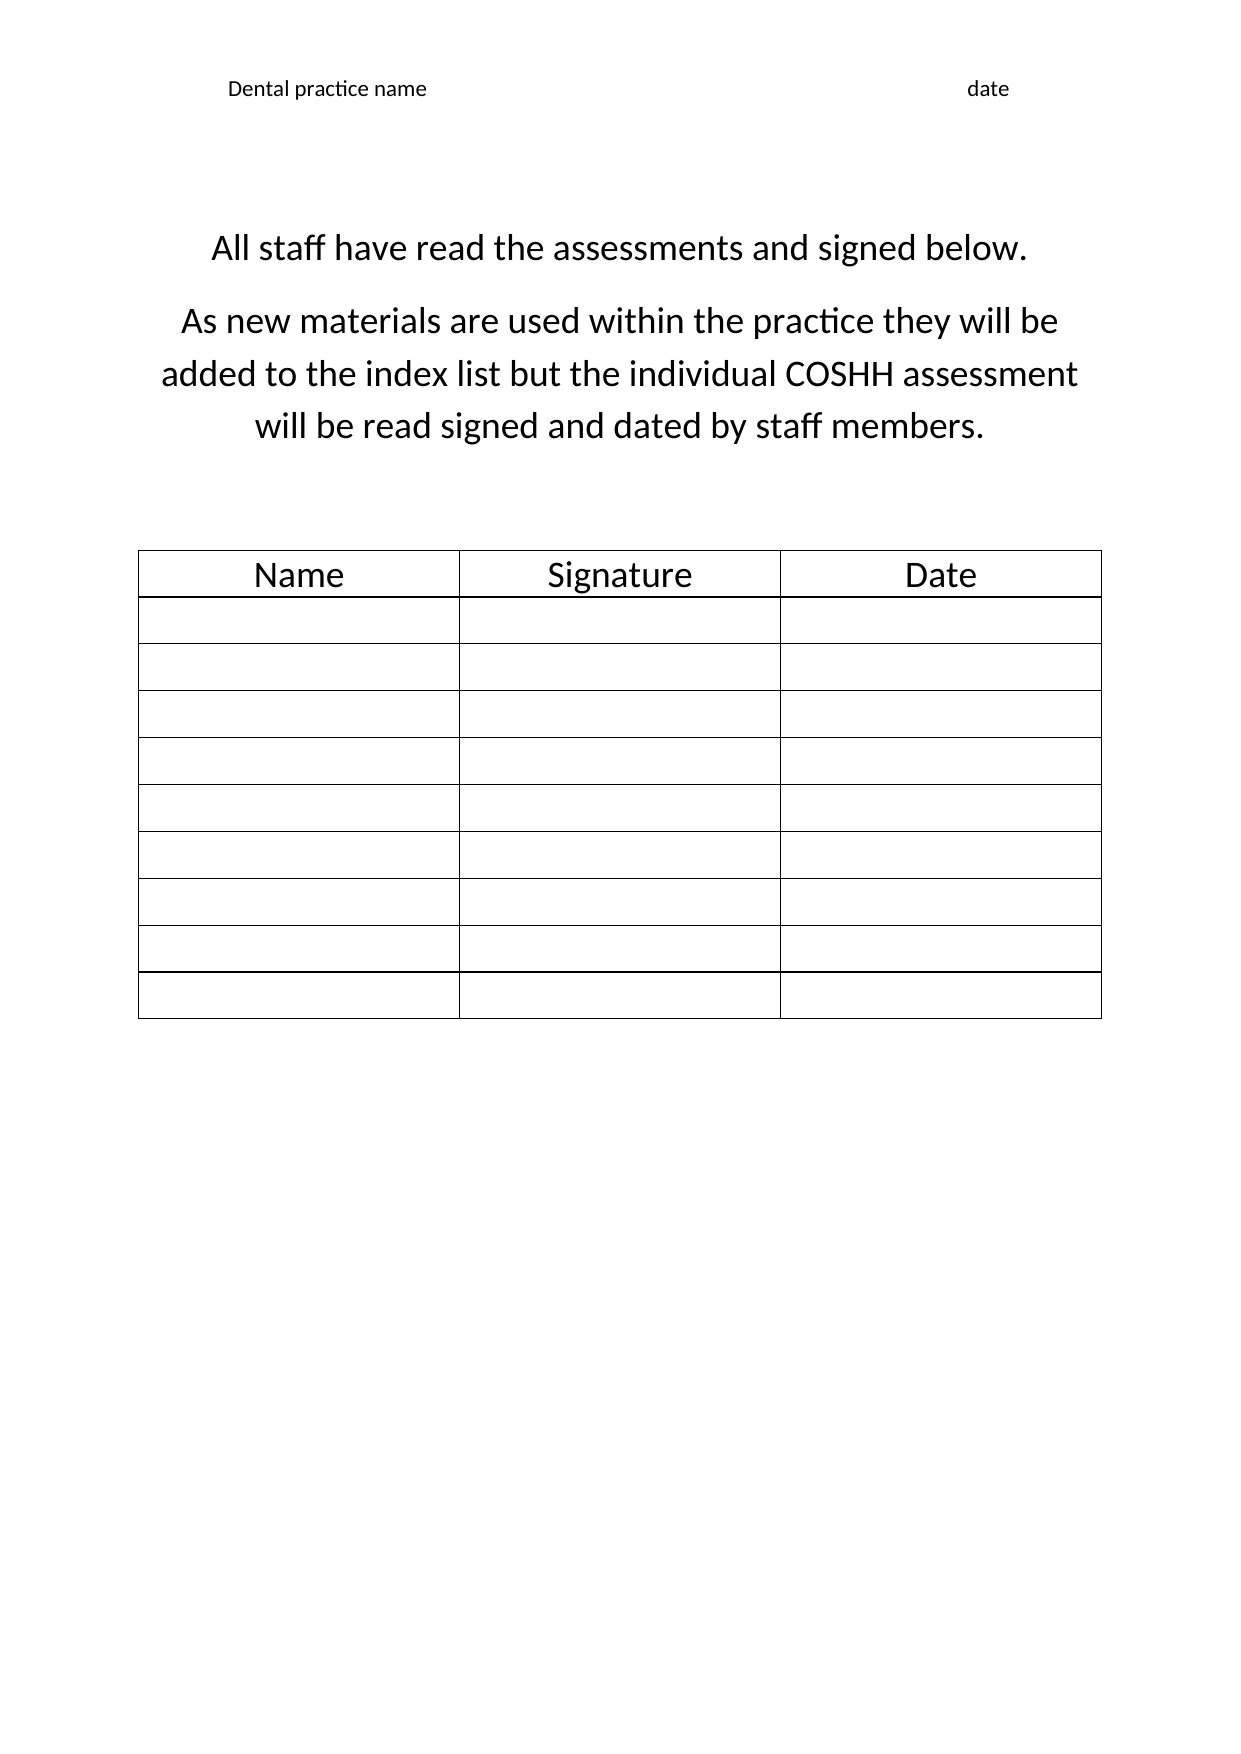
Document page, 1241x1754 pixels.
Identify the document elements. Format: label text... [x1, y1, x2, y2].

table_cell [139, 644, 459, 690]
table_cell [460, 738, 780, 784]
table_cell [781, 598, 1101, 643]
text As new materials are used within the practice they will be added to the index list but the individual COSHH assessment will be read signed and dated by staff members. [150, 297, 1090, 448]
table_header Name [139, 551, 459, 596]
table_cell [781, 785, 1101, 831]
table_cell [460, 879, 780, 924]
table_cell [139, 879, 459, 924]
table_cell [781, 879, 1101, 924]
table_cell [460, 832, 780, 878]
table_cell [139, 738, 459, 784]
table_cell [460, 926, 780, 971]
table_cell [781, 832, 1101, 878]
table_cell [139, 973, 459, 1018]
table_cell [139, 926, 459, 971]
table_cell [139, 832, 459, 878]
table_cell [781, 973, 1101, 1018]
table_header Signature [460, 551, 780, 596]
table_header Date [781, 551, 1101, 596]
table_cell [460, 598, 780, 643]
table_cell [460, 973, 780, 1018]
table_cell [460, 785, 780, 831]
table_cell [781, 926, 1101, 971]
table_cell [781, 738, 1101, 784]
table_cell [139, 785, 459, 831]
table_cell [460, 691, 780, 737]
table_cell [139, 691, 459, 737]
text All staff have read the assessments and signed below. [150, 223, 1090, 269]
table_cell [781, 644, 1101, 690]
table_cell [139, 598, 459, 643]
table_cell [781, 691, 1101, 737]
table_cell [460, 644, 780, 690]
